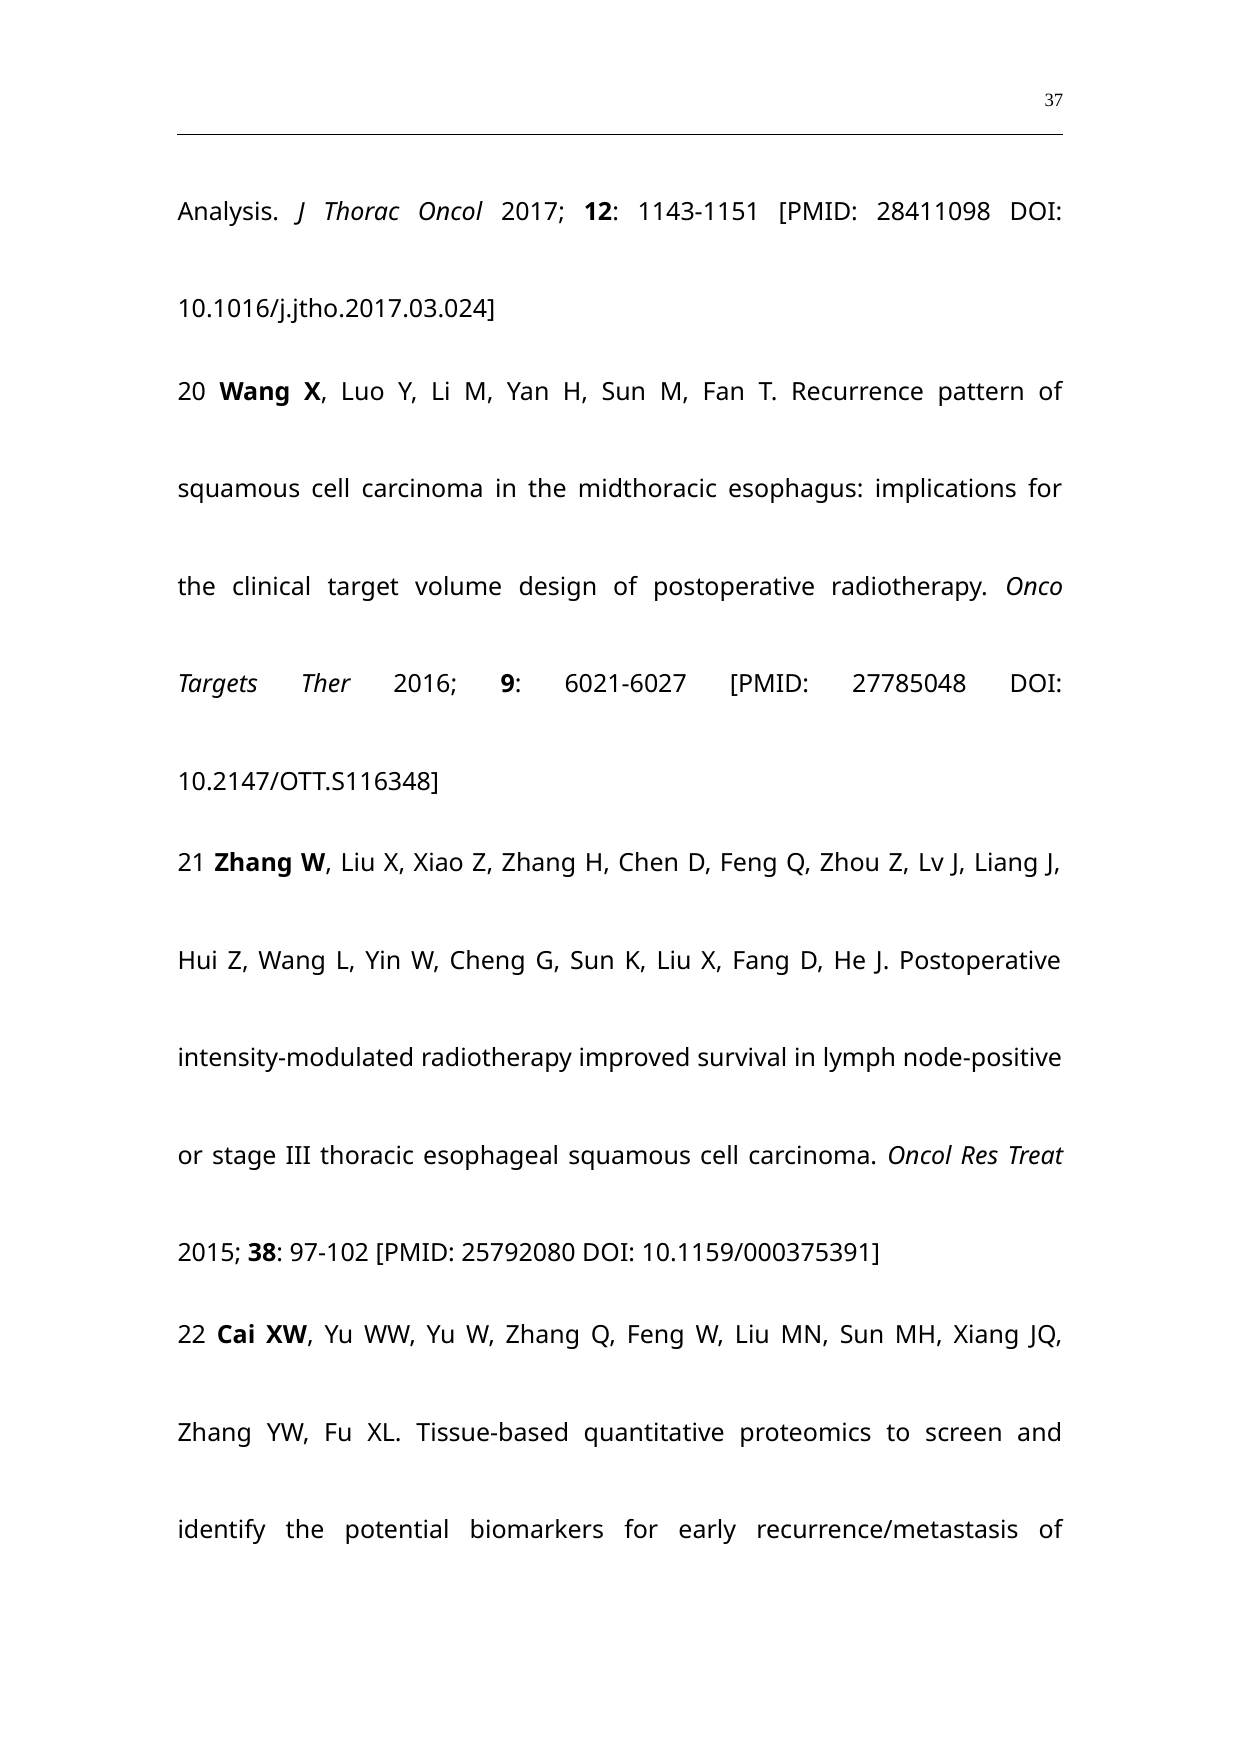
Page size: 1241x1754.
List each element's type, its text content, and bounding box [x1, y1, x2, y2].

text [177, 178, 1063, 341]
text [177, 1302, 1063, 1562]
text 20 Wang X, Luo Y, Li M, Yan H, Sun M, Fan T. Recurrence pattern of squamous cell carcinoma in the midthoracic esophagus: implications for the clinical target volume design of postoperative radiotherapy. Onco Targets Ther 2016; 9: 6021-6027 [PMID: 27785048 DOI: 10.2147/OTT.S116348] [177, 358, 1063, 813]
text 21 Zhang W, Liu X, Xiao Z, Zhang H, Chen D, Feng Q, Zhou Z, Lv J, Liang J, Hui Z, Wang L, Yin W, Cheng G, Sun K, Liu X, Fang D, He J. Postoperative intensity-modulated radiotherapy improved survival in lymph node-positive or stage III thoracic esophageal squamous cell carcinoma. Oncol Res Treat 2015; 38: 97-102 [PMID: 25792080 DOI: 10.1159/000375391] [177, 830, 1063, 1285]
